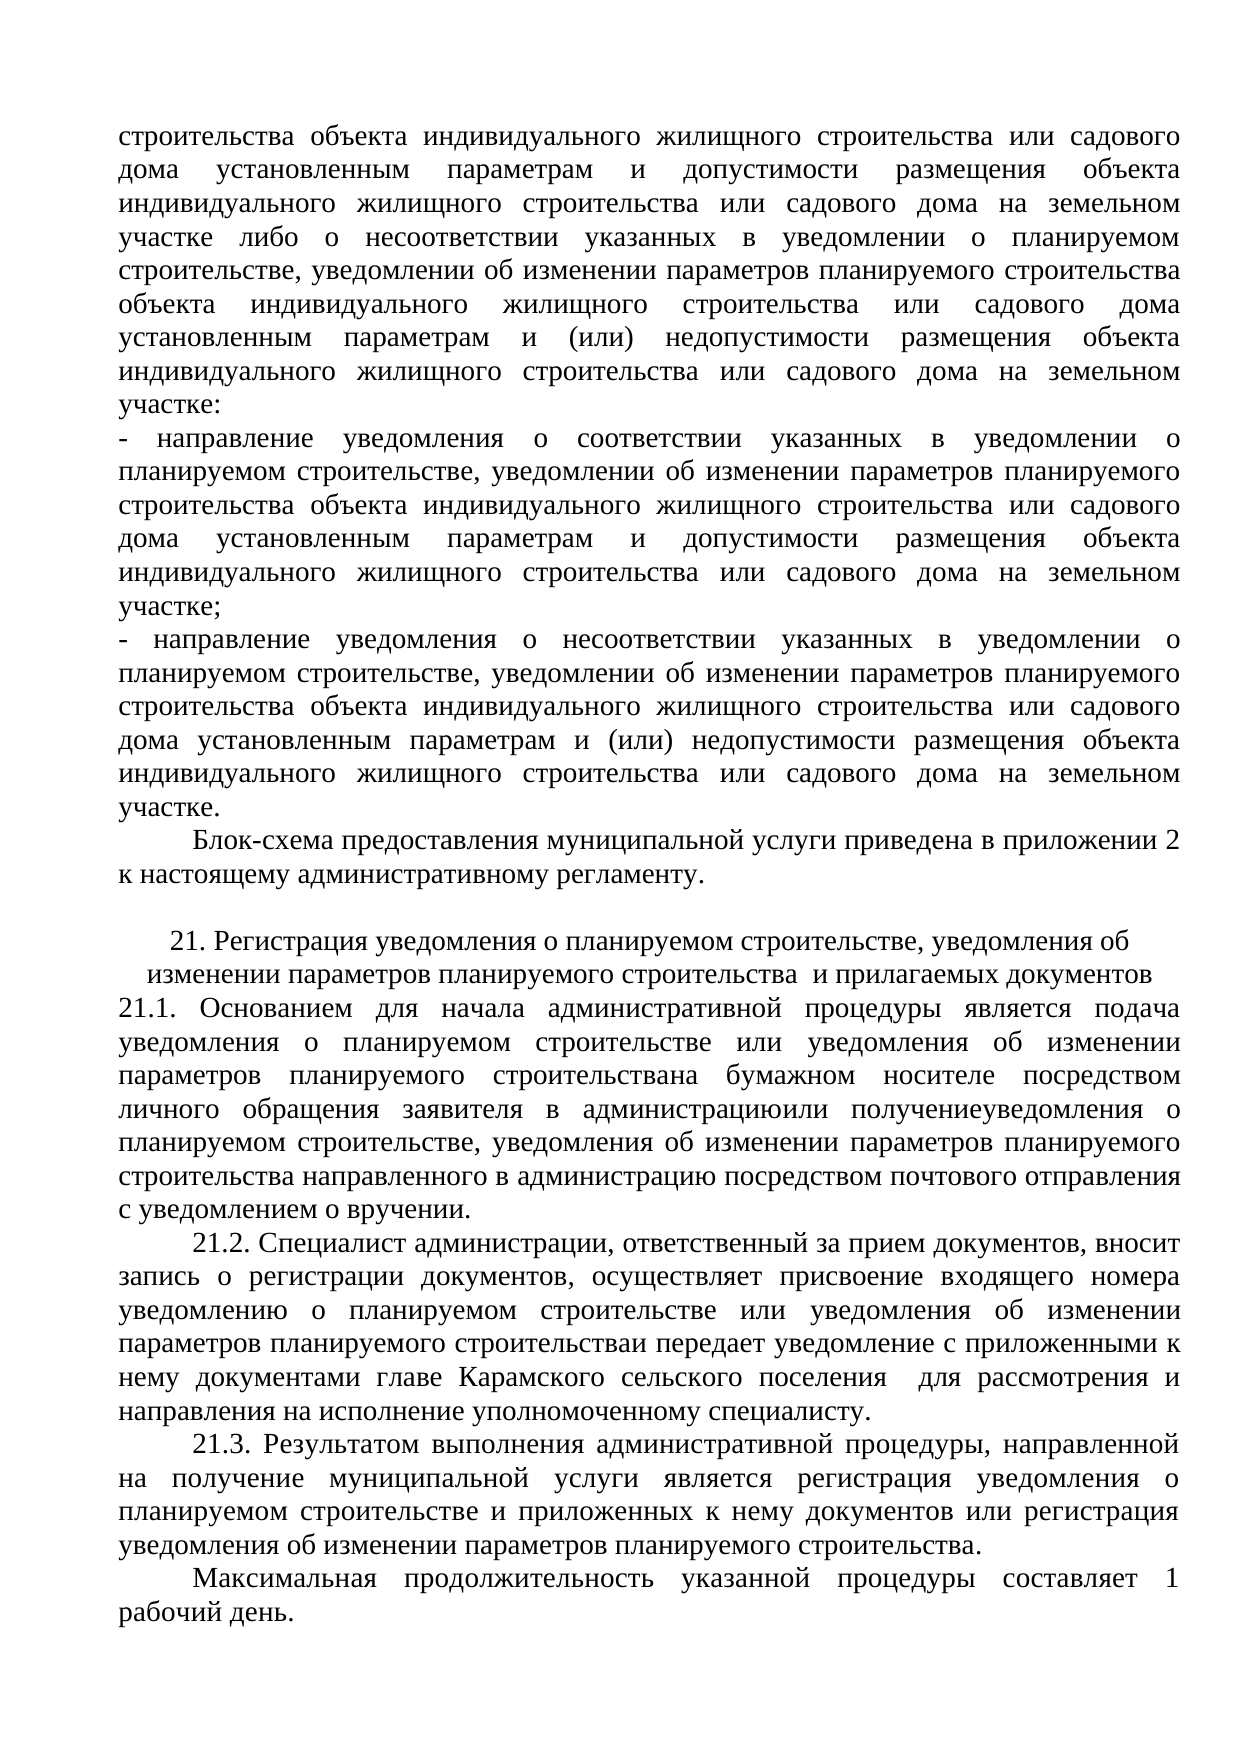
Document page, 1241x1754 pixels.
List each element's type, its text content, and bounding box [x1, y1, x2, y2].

text 21.1. Основанием для начала административной процедуры является подача уведомления о планируемом строительстве или уведомления об изменении параметров планируемого строительствана бумажном носителе посредством личного обращения заявителя в администрациюили получениеуведомления о планируемом строительстве, уведомления об изменении параметров планируемого строительства направленного в администрацию посредством почтового отправления с уведомлением о вручении. [118, 990, 1181, 1225]
text - направление уведомления о соответствии указанных в уведомлении о планируемом строительстве, уведомлении об изменении параметров планируемого строительства объекта индивидуального жилищного строительства или садового дома установленным параметрам и допустимости размещения объекта индивидуального жилищного строительства или садового дома на земельном участке; [118, 420, 1181, 621]
text Максимальная продолжительность указанной процедуры составляет 1 рабочий день. [118, 1560, 1181, 1627]
text Блок-схема предоставления муниципальной услуги приведена в приложении 2 к настоящему административному регламенту. [118, 822, 1181, 889]
text 21. Регистрация уведомления о планируемом строительстве, уведомления об изменении параметров планируемого строительства и прилагаемых документов [118, 923, 1181, 990]
text - направление уведомления о несоответствии указанных в уведомлении о планируемом строительстве, уведомлении об изменении параметров планируемого строительства объекта индивидуального жилищного строительства или садового дома установленным параметрам и (или) недопустимости размещения объекта индивидуального жилищного строительства или садового дома на земельном участке. [118, 621, 1181, 822]
text 21.3. Результатом выполнения административной процедуры, направленной на получение муниципальной услуги является регистрация уведомления о планируемом строительстве и приложенных к нему документов или регистрация уведомления об изменении параметров планируемого строительства. [118, 1426, 1181, 1560]
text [118, 118, 1181, 420]
text 21.2. Специалист администрации, ответственный за прием документов, вносит запись о регистрации документов, осуществляет присвоение входящего номера уведомлению о планируемом строительстве или уведомления об изменении параметров планируемого строительстваи передает уведомление с приложенными к нему документами главе Карамского сельского поселения для рассмотрения и направления на исполнение уполномоченному специалисту. [118, 1225, 1181, 1426]
